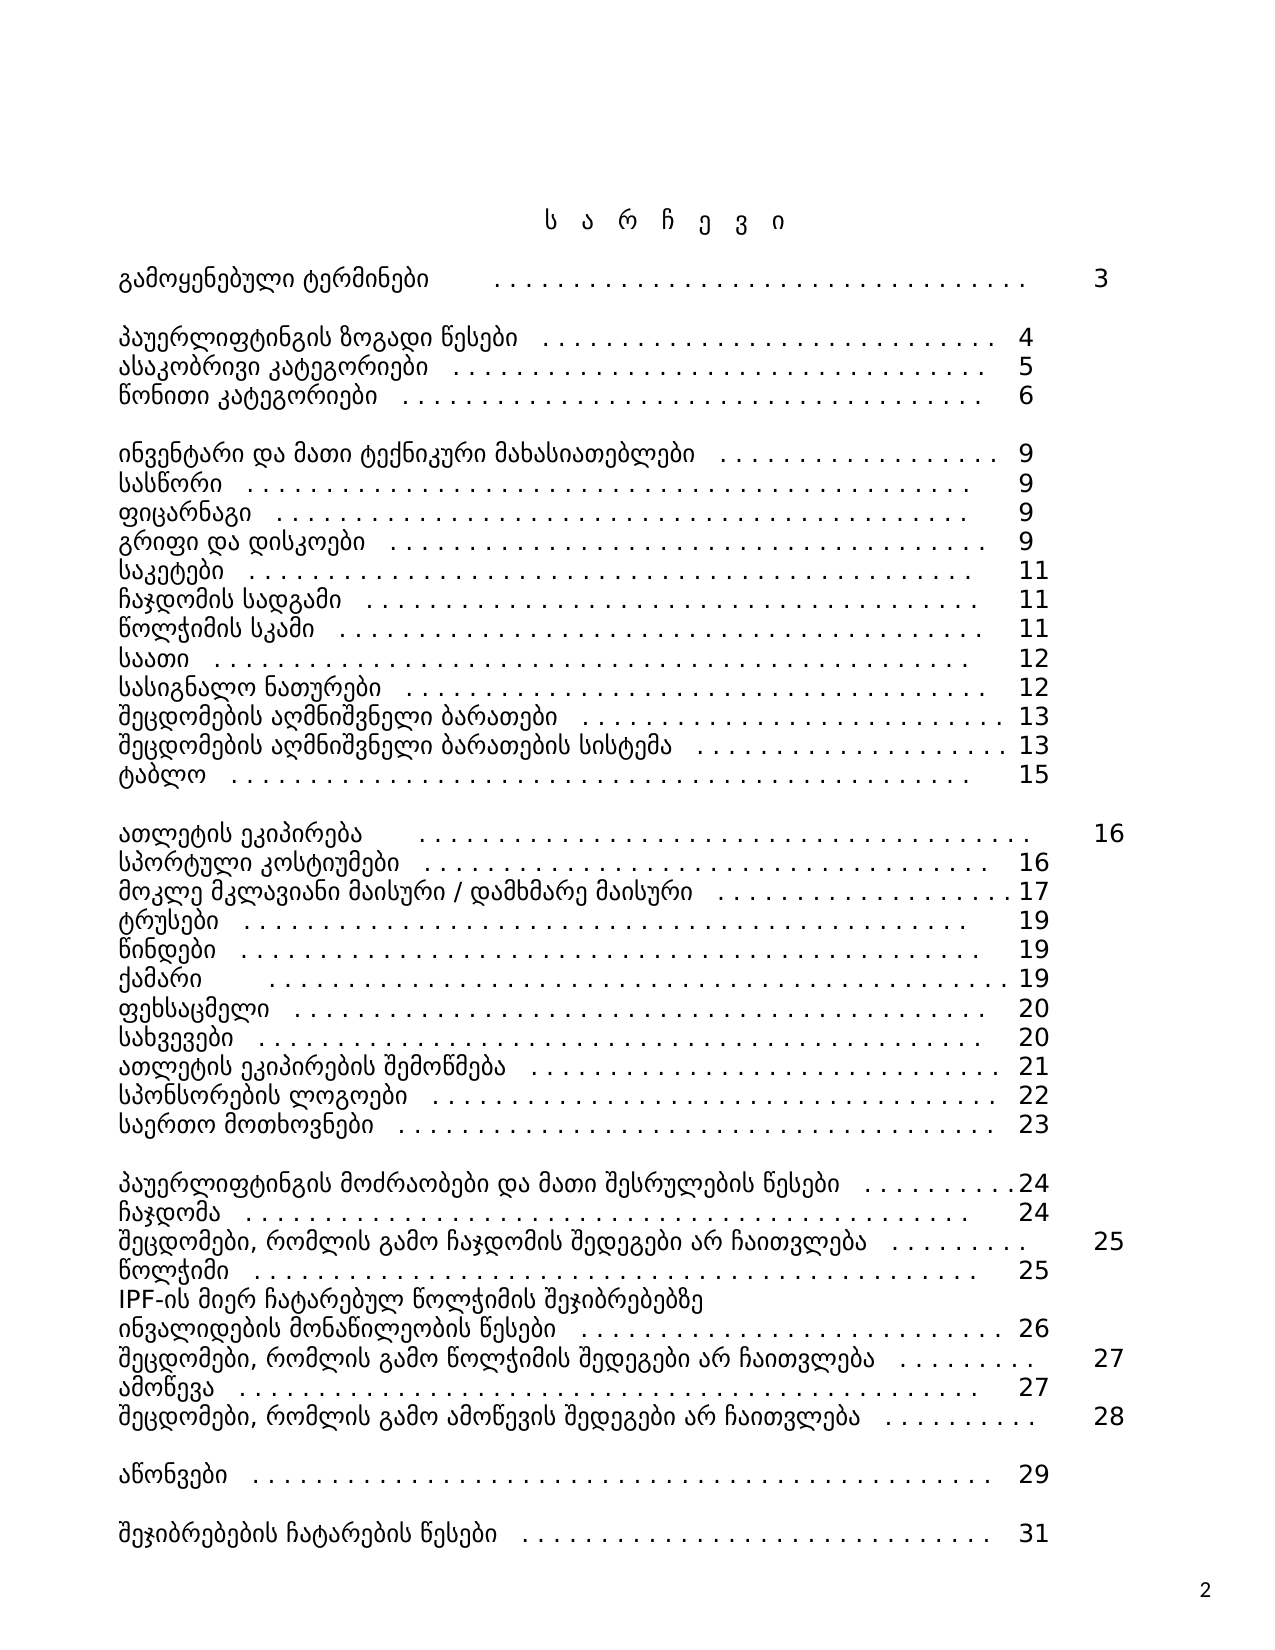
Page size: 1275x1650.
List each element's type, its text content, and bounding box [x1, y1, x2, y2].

text მოკლე მკლავიანი მაისური / დამხმარე მაისური . . . . . . . . . . . . . . . . . . . 17 [118, 877, 1211, 906]
text წინდები . . . . . . . . . . . . . . . . . . . . . . . . . . . . . . . . . . . . . . . . . . . . . . . 19 [118, 935, 1211, 964]
text ს ა რ ჩ ე ვ ი [118, 206, 1211, 235]
text შეცდომების აღმნიშვნელი ბარათების სისტემა . . . . . . . . . . . . . . . . . . . . 13 [118, 731, 1211, 760]
text ჩაჯდომის სადგამი . . . . . . . . . . . . . . . . . . . . . . . . . . . . . . . . . . . . . . . 11 [118, 585, 1211, 614]
text შეცდომების აღმნიშვნელი ბარათები . . . . . . . . . . . . . . . . . . . . . . . . . . . 13 [118, 702, 1211, 731]
text ფიცარნაგი . . . . . . . . . . . . . . . . . . . . . . . . . . . . . . . . . . . . . . . . . . . . 9 [118, 498, 1211, 527]
text ტაბლო . . . . . . . . . . . . . . . . . . . . . . . . . . . . . . . . . . . . . . . . . . . . . . . 15 [118, 760, 1211, 789]
text ქამარი . . . . . . . . . . . . . . . . . . . . . . . . . . . . . . . . . . . . . . . . . . . . . . . 19 [118, 964, 1211, 994]
text ამოწევა . . . . . . . . . . . . . . . . . . . . . . . . . . . . . . . . . . . . . . . . . . . . . . . 27 [118, 1373, 1211, 1402]
text სასწორი . . . . . . . . . . . . . . . . . . . . . . . . . . . . . . . . . . . . . . . . . . . . . . 9 [118, 469, 1211, 498]
text შეცდომები, რომლის გამო ჩაჯდომის შედეგები არ ჩაითვლება . . . . . . . . . 25 [118, 1227, 1211, 1256]
text პაუერლიფტინგის მოძრაობები და მათი შესრულების წესები . . . . . . . . . . 24 [118, 1169, 1211, 1198]
text გამოყენებული ტერმინები . . . . . . . . . . . . . . . . . . . . . . . . . . . . . . . . . . 3 [118, 264, 1211, 294]
text სახვევები . . . . . . . . . . . . . . . . . . . . . . . . . . . . . . . . . . . . . . . . . . . . . . 20 [118, 1023, 1211, 1052]
text სპონსორების ლოგოები . . . . . . . . . . . . . . . . . . . . . . . . . . . . . . . . . . . . 22 [118, 1081, 1211, 1110]
text წონითი კატეგორიები . . . . . . . . . . . . . . . . . . . . . . . . . . . . . . . . . . . . . 6 [118, 381, 1211, 410]
text წოლჭიმი . . . . . . . . . . . . . . . . . . . . . . . . . . . . . . . . . . . . . . . . . . . . . . 25 [118, 1256, 1211, 1285]
text შეჯიბრებების ჩატარების წესები . . . . . . . . . . . . . . . . . . . . . . . . . . . . . . 31 [118, 1519, 1211, 1548]
text გრიფი და დისკოები . . . . . . . . . . . . . . . . . . . . . . . . . . . . . . . . . . . . . . 9 [118, 527, 1211, 556]
text საერთო მოთხოვნები . . . . . . . . . . . . . . . . . . . . . . . . . . . . . . . . . . . . . . 23 [118, 1110, 1211, 1139]
text ასაკობრივი კატეგორიები . . . . . . . . . . . . . . . . . . . . . . . . . . . . . . . . . . 5 [118, 352, 1211, 381]
text საათი . . . . . . . . . . . . . . . . . . . . . . . . . . . . . . . . . . . . . . . . . . . . . . . . 12 [118, 644, 1211, 673]
text ათლეტის ეკიპირების შემოწმება . . . . . . . . . . . . . . . . . . . . . . . . . . . . . . 21 [118, 1052, 1211, 1081]
text წოლჭიმის სკამი . . . . . . . . . . . . . . . . . . . . . . . . . . . . . . . . . . . . . . . . . 11 [118, 614, 1211, 644]
text ათლეტის ეკიპირება . . . . . . . . . . . . . . . . . . . . . . . . . . . . . . . . . . . . . . . 16 [118, 819, 1211, 848]
text ჩაჯდომა . . . . . . . . . . . . . . . . . . . . . . . . . . . . . . . . . . . . . . . . . . . . . . 24 [118, 1198, 1211, 1227]
text IPF-ის მიერ ჩატარებულ წოლჭიმის შეჯიბრებებზე [118, 1285, 1211, 1314]
text შეცდომები, რომლის გამო წოლჭიმის შედეგები არ ჩაითვლება . . . . . . . . . 27 [118, 1344, 1211, 1373]
text საკეტები . . . . . . . . . . . . . . . . . . . . . . . . . . . . . . . . . . . . . . . . . . . . . . 11 [118, 556, 1211, 585]
text შეცდომები, რომლის გამო ამოწევის შედეგები არ ჩაითვლება . . . . . . . . . . 28 [118, 1402, 1211, 1431]
text ტრუსები . . . . . . . . . . . . . . . . . . . . . . . . . . . . . . . . . . . . . . . . . . . . . . 19 [118, 906, 1211, 935]
text აწონვები . . . . . . . . . . . . . . . . . . . . . . . . . . . . . . . . . . . . . . . . . . . . . . . 29 [118, 1460, 1211, 1489]
text სასიგნალო ნათურები . . . . . . . . . . . . . . . . . . . . . . . . . . . . . . . . . . . . . 12 [118, 673, 1211, 702]
text პაუერლიფტინგის ზოგადი წესები . . . . . . . . . . . . . . . . . . . . . . . . . . . . . 4 [118, 323, 1211, 352]
text ფეხსაცმელი . . . . . . . . . . . . . . . . . . . . . . . . . . . . . . . . . . . . . . . . . . . . 20 [118, 994, 1211, 1023]
text ინვენტარი და მათი ტექნიკური მახასიათებლები . . . . . . . . . . . . . . . . . . 9 [118, 439, 1211, 469]
text ინვალიდების მონაწილეობის წესები . . . . . . . . . . . . . . . . . . . . . . . . . . . 26 [118, 1314, 1211, 1344]
text სპორტული კოსტიუმები . . . . . . . . . . . . . . . . . . . . . . . . . . . . . . . . . . . . 16 [118, 848, 1211, 877]
